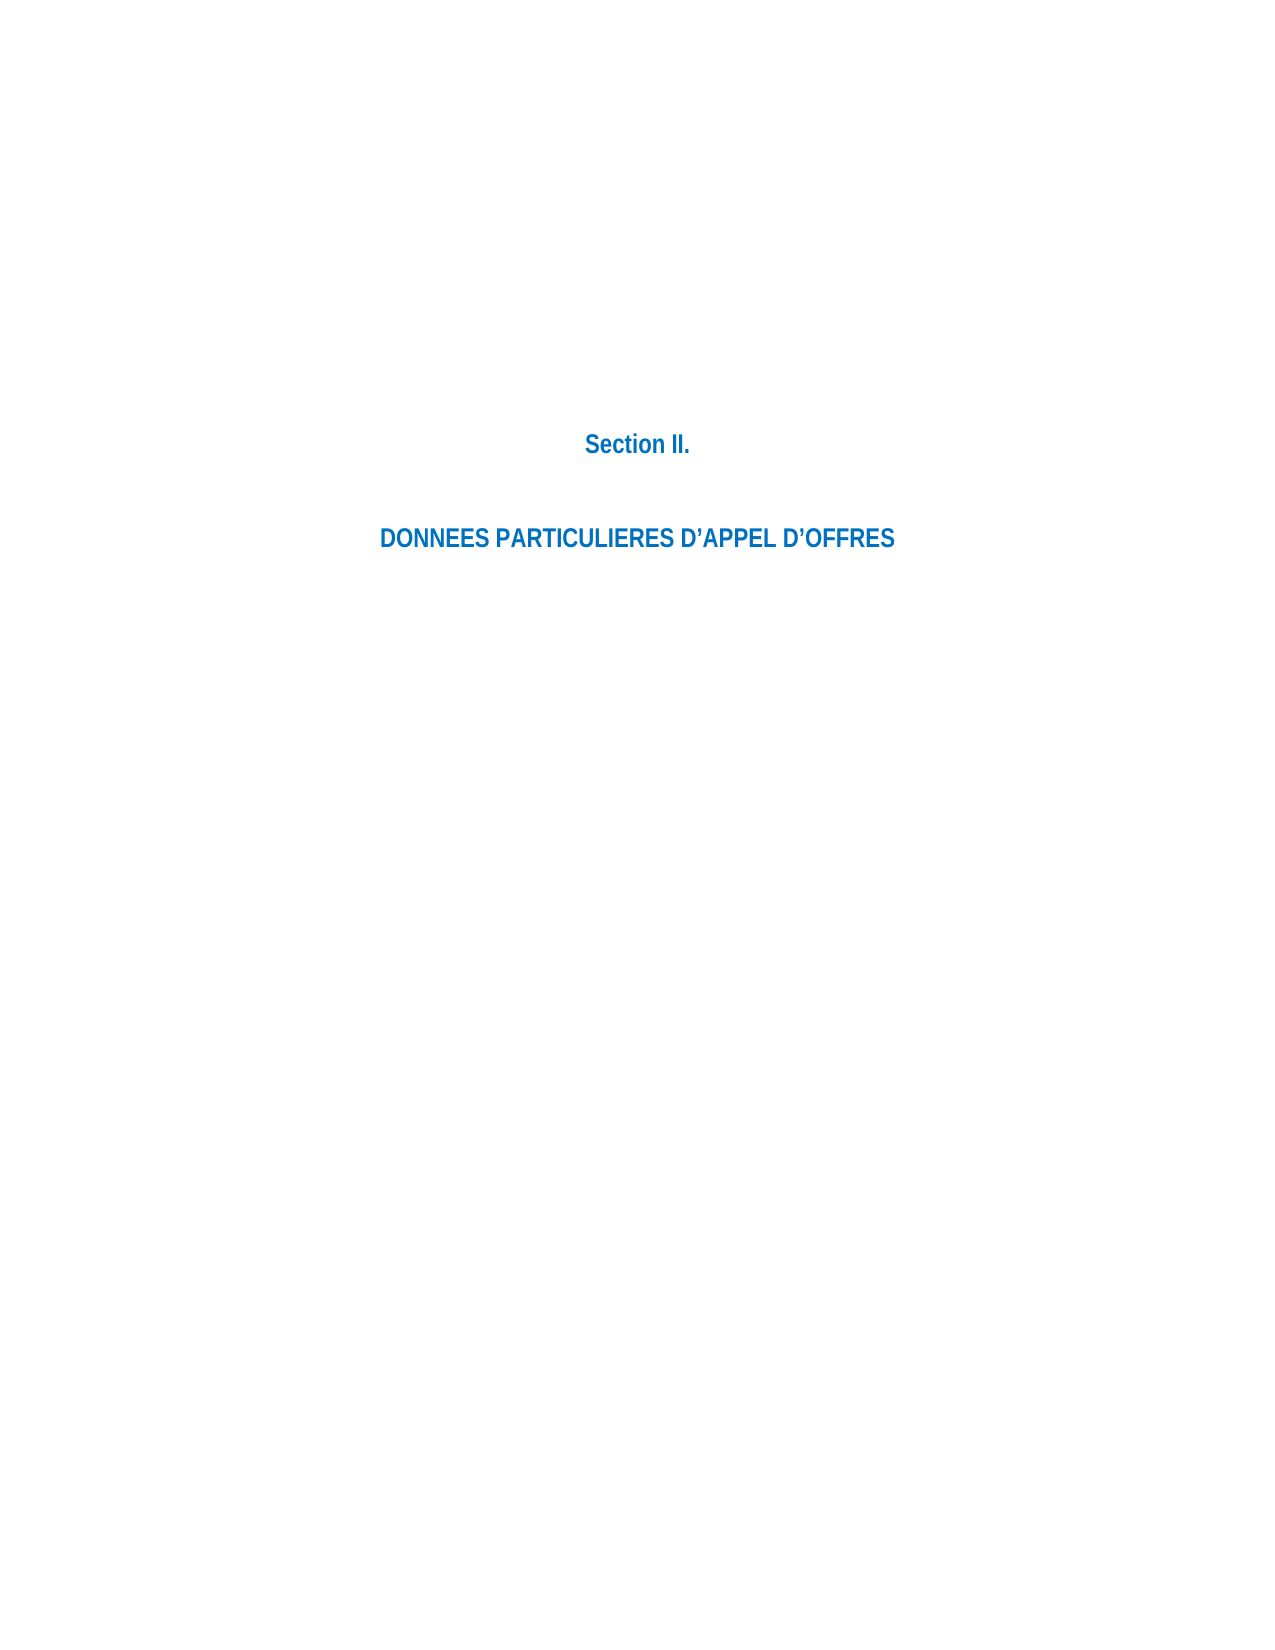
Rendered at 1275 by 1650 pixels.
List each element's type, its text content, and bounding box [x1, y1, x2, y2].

text DONNEES PARTICULIERES D’APPEL D’OFFRES [118, 522, 1157, 553]
text Section II. [118, 428, 1157, 459]
